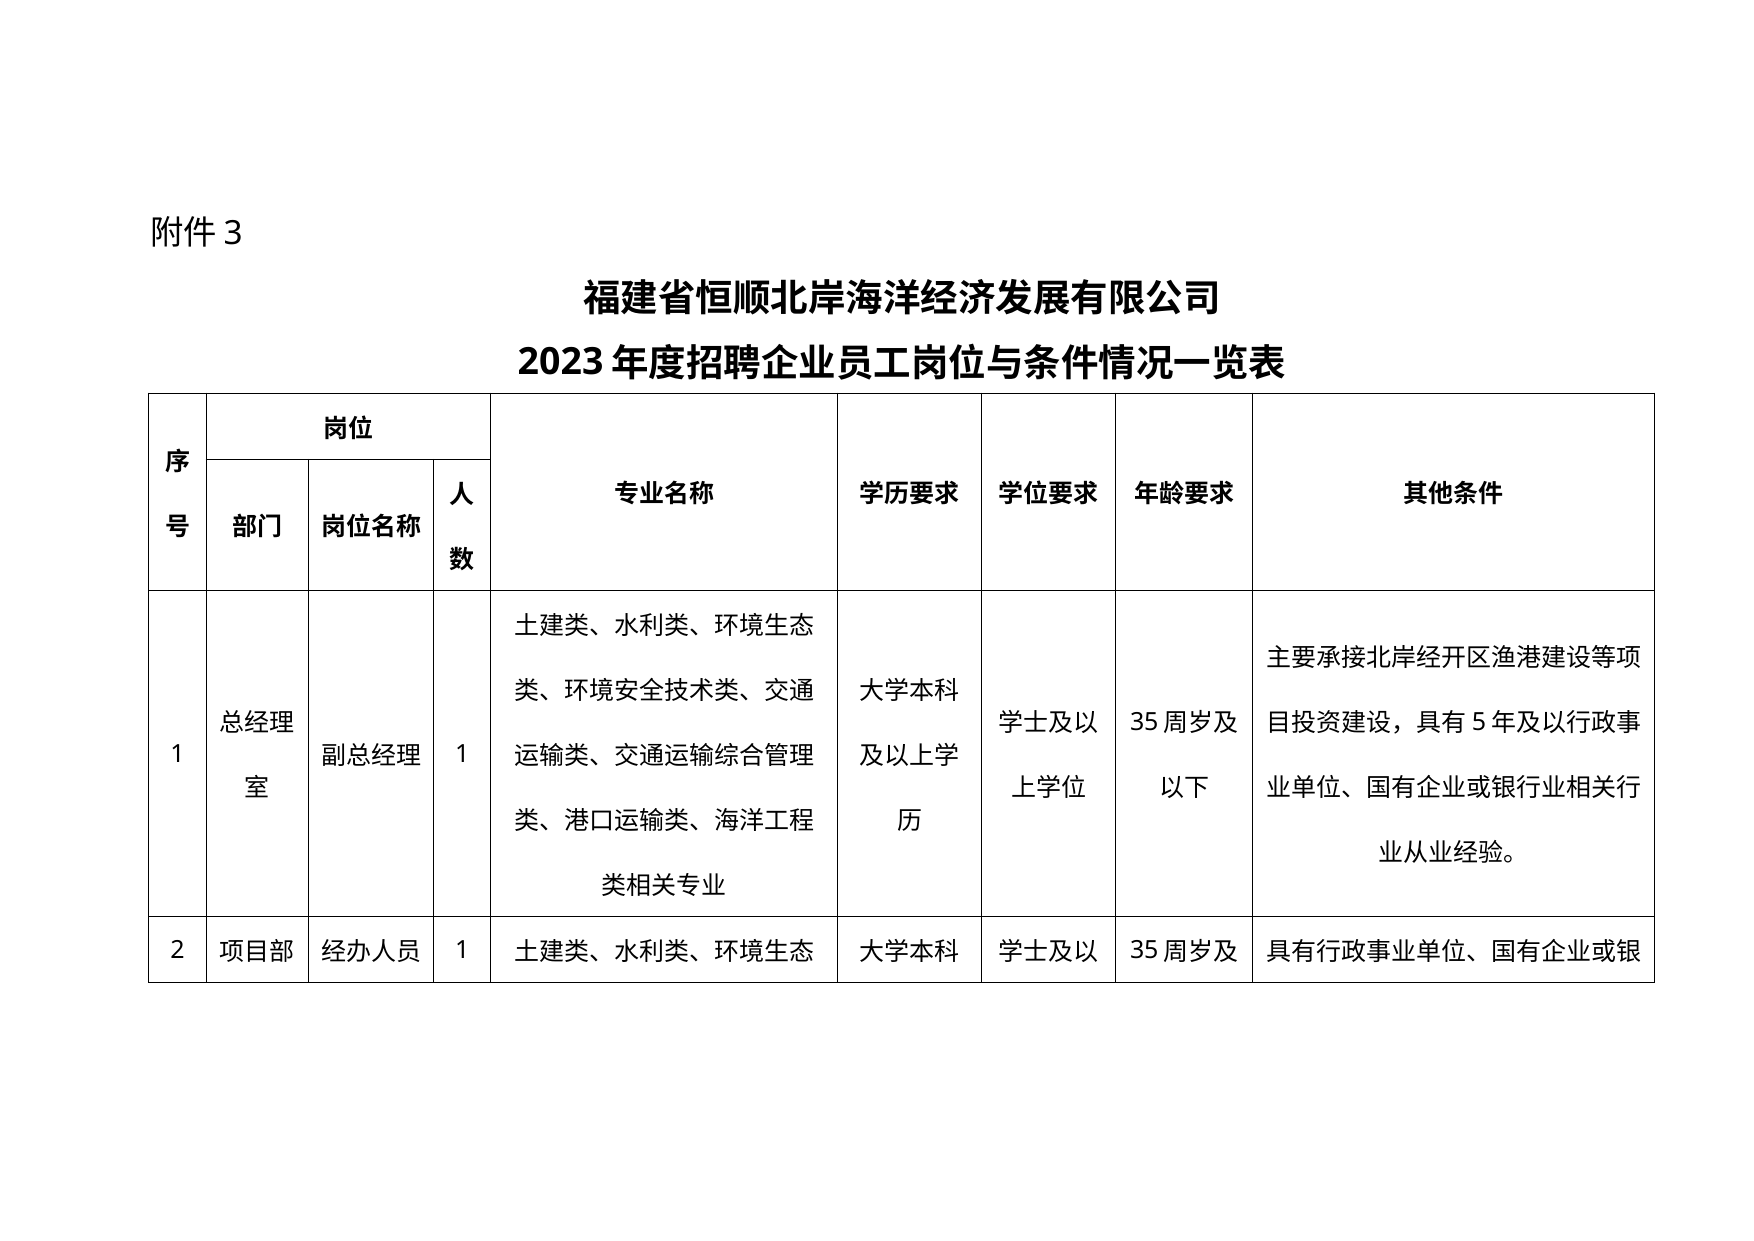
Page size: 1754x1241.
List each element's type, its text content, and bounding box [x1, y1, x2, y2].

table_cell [491, 591, 837, 916]
table_cell 2 [149, 917, 206, 982]
text 附件3 [150, 198, 1604, 263]
table_cell 岗位名称 [309, 460, 433, 590]
table_cell 项目部 [207, 917, 308, 982]
table_header 福建省恒顺北岸海洋经济发展有限公司 2023年度招聘企业员工岗位与条件情况一览表 [149, 263, 1655, 393]
table_cell 大学本科及以上学历 [838, 591, 981, 916]
table_cell 学士及以上学位 [982, 917, 1115, 982]
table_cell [491, 917, 837, 982]
table_cell 35周岁及以下 [1116, 591, 1252, 916]
table_cell 岗位 [207, 394, 490, 459]
table_cell 总经理室 [207, 591, 308, 916]
table_cell 学位要求 [982, 394, 1115, 590]
table_cell 专业名称 [491, 394, 837, 590]
table_cell 35周岁及以下 [1116, 917, 1252, 982]
table_cell 1 [149, 591, 206, 916]
table_cell 1 [434, 591, 490, 916]
table_cell 大学本科及以上学历 [838, 917, 981, 982]
table_cell 年龄要求 [1116, 394, 1252, 590]
table_cell 主要承接北岸经开区渔港建设等项目投资建设，具有5年及以行政事业单位、国有企业或银行业相关行业从业经验。 [1253, 591, 1654, 916]
table_cell 经办人员 [309, 917, 433, 982]
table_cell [1253, 917, 1654, 982]
table_cell 副总经理 [309, 591, 433, 916]
table_cell 1 [434, 917, 490, 982]
table_cell 学士及以上学位 [982, 591, 1115, 916]
table_cell 学历要求 [838, 394, 981, 590]
table_cell 部门 [207, 460, 308, 590]
table_cell 序号 [149, 394, 206, 590]
table_cell 其他条件 [1253, 394, 1654, 590]
table_cell 人数 [434, 460, 490, 590]
